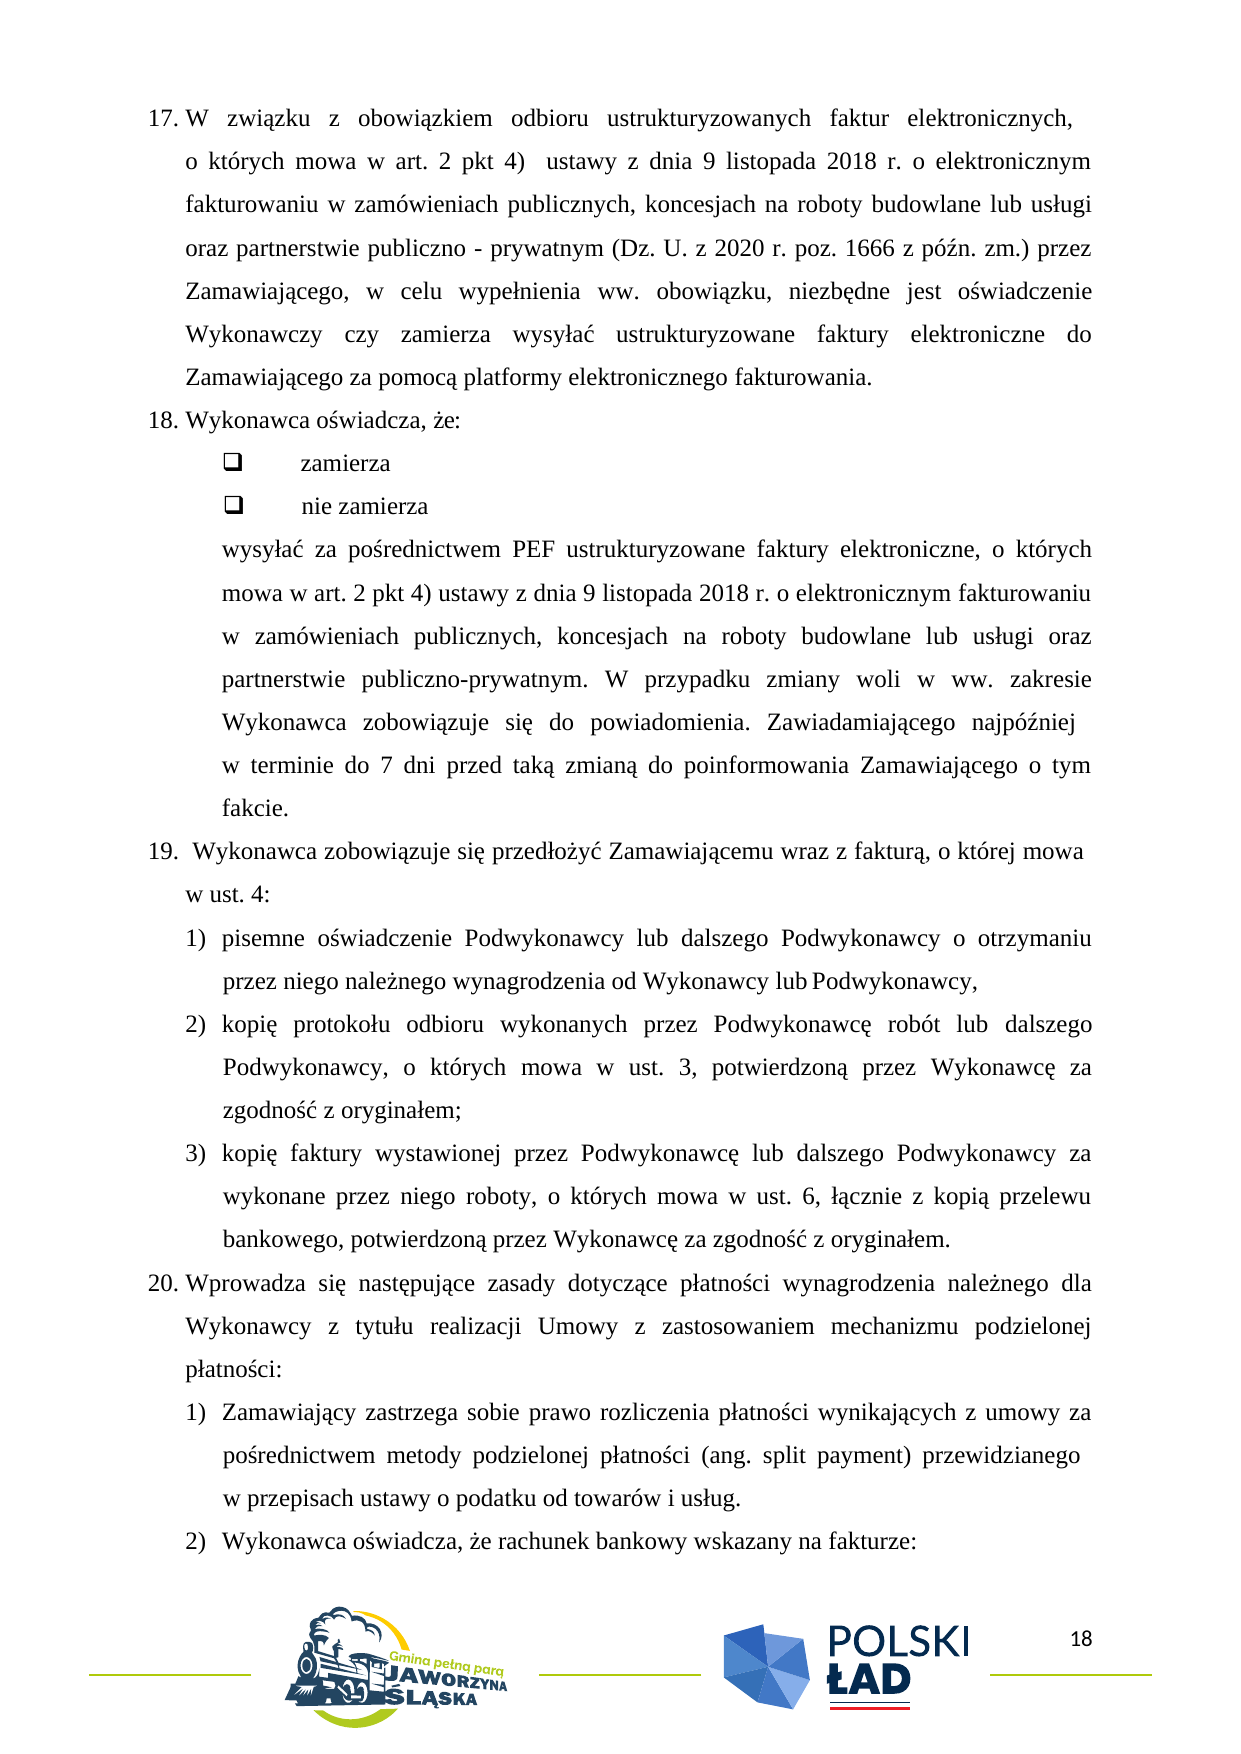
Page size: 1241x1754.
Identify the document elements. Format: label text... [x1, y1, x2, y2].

list pisemne oświadczenie Podwykonawcy lub dalszego Podwykonawcy o otrzymaniu przez niego należnego wynagrodzenia od Wykonawcy lub Podwykonawcy, [185, 923, 1092, 994]
text zamierza [222, 448, 1092, 477]
list kopię protokołu odbioru wykonanych przez Podwykonawcę robót lub dalszego Podwykonawcy, o których mowa w ust. 3, potwierdzoną przez Wykonawcę za zgodność z oryginałem; [185, 1009, 1092, 1124]
list Zamawiający zastrzega sobie prawo rozliczenia płatności wynikających z umowy za pośrednictwem metody podzielonej płatności (ang. split payment) przewidzianego w przepisach ustawy o podatku od towarów i usług. [185, 1397, 1092, 1512]
list kopię faktury wystawionej przez Podwykonawcę lub dalszego Podwykonawcy za wykonane przez niego roboty, o których mowa w ust. 6, łącznie z kopią przelewu bankowego, potwierdzoną przez Wykonawcę za zgodność z oryginałem. [185, 1138, 1092, 1253]
list W związku z obowiązkiem odbioru ustrukturyzowanych faktur elektronicznych, o których mowa w art. 2 pkt 4) ustawy z dnia 9 listopada 2018 r. o elektronicznym fakturowaniu w zamówieniach publicznych, koncesjach na roboty budowlane lub usługi oraz partnerstwie publiczno - prywatnym (Dz. U. z 2020 r. poz. 1666 z późn. zm.) przez Zamawiającego, w celu wypełnienia ww. obowiązku, niezbędne jest oświadczenie Wykonawczy czy zamierza wysyłać ustrukturyzowane faktury elektroniczne do Zamawiającego za pomocą platformy elektronicznego fakturowania. [148, 103, 1092, 391]
list Wykonawca oświadcza, że rachunek bankowy wskazany na fakturze: [185, 1526, 1092, 1555]
list Wykonawca oświadcza, że: [148, 405, 1092, 434]
list Wprowadza się następujące zasady dotyczące płatności wynagrodzenia należnego dla Wykonawcy z tytułu realizacji Umowy z zastosowaniem mechanizmu podzielonej płatności: [148, 1268, 1092, 1383]
text nie zamierza [148, 491, 1092, 520]
text wysyłać za pośrednictwem PEF ustrukturyzowane faktury elektroniczne, o których mowa w art. 2 pkt 4) ustawy z dnia 9 listopada 2018 r. o elektronicznym fakturowaniu w zamówieniach publicznych, koncesjach na roboty budowlane lub usługi oraz partnerstwie publiczno-prywatnym. W przypadku zmiany woli w ww. zakresie Wykonawca zobowiązuje się do powiadomienia. Zawiadamiającego najpóźniej w terminie do 7 dni przed taką zmianą do poinformowania Zamawiającego o tym fakcie. [222, 534, 1092, 822]
list Wykonawca zobowiązuje się przedłożyć Zamawiającemu wraz z fakturą, o której mowa w ust. 4: [148, 836, 1092, 908]
